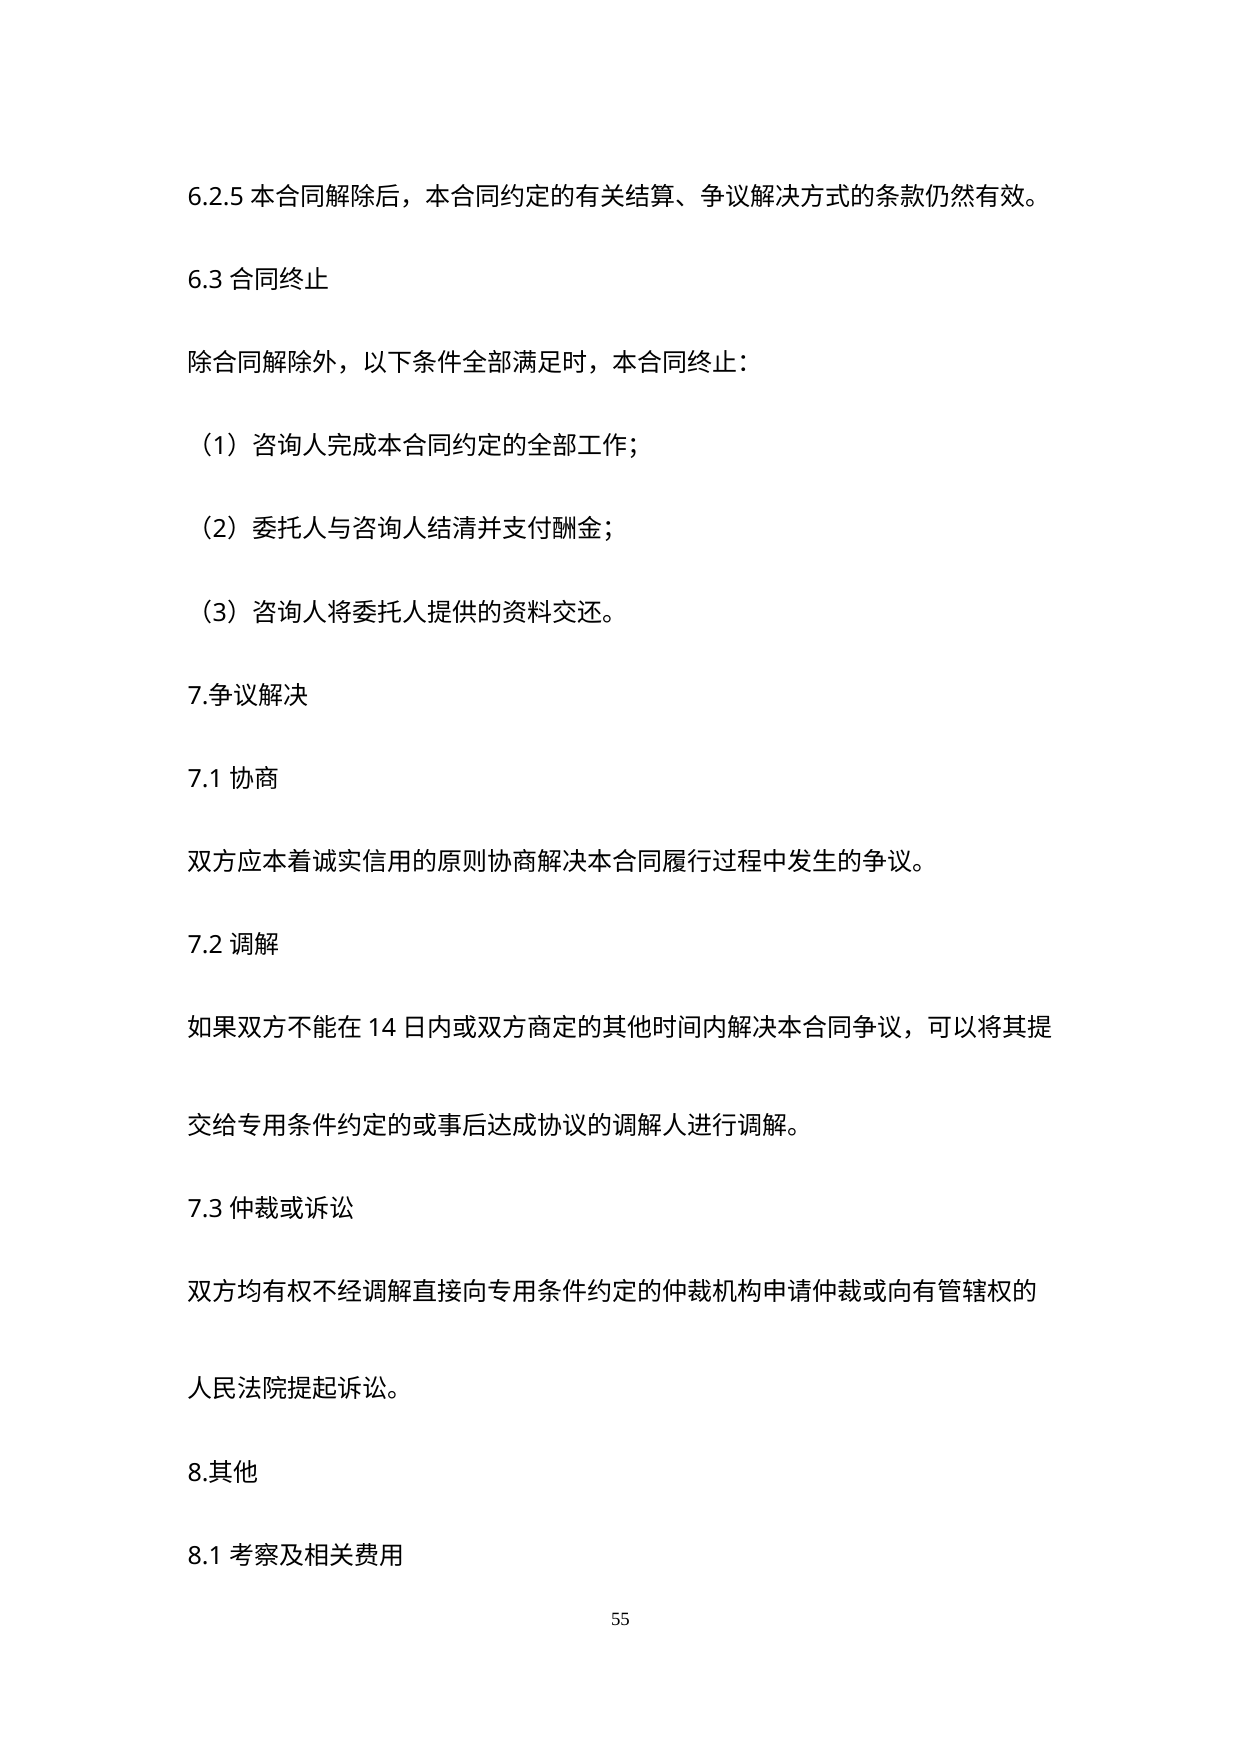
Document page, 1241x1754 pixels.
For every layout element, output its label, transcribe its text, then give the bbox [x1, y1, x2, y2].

text 双方应本着诚实信用的原则协商解决本合同履行过程中发生的争议。 [187, 827, 1053, 892]
text （1）咨询人完成本合同约定的全部工作； [187, 411, 1053, 476]
text 6.2.5 本合同解除后，本合同约定的有关结算、争议解决方式的条款仍然有效。 [187, 162, 1053, 227]
text 8.1 考察及相关费用 [187, 1521, 1053, 1586]
text 如果双方不能在14 日内或双方商定的其他时间内解决本合同争议，可以将其提交给专用条件约定的或事后达成协议的调解人进行调解。 [187, 993, 1053, 1156]
text （2）委托人与咨询人结清并支付酬金； [187, 494, 1053, 559]
text 除合同解除外，以下条件全部满足时，本合同终止： [187, 328, 1053, 393]
text 7.3 仲裁或诉讼 [187, 1174, 1053, 1239]
text 8.其他 [187, 1438, 1053, 1503]
text 7.1 协商 [187, 744, 1053, 809]
text 7.争议解决 [187, 661, 1053, 726]
text （3）咨询人将委托人提供的资料交还。 [187, 578, 1053, 643]
text 6.3 合同终止 [187, 245, 1053, 310]
text 双方均有权不经调解直接向专用条件约定的仲裁机构申请仲裁或向有管辖权的人民法院提起诉讼。 [187, 1257, 1053, 1419]
text 7.2 调解 [187, 910, 1053, 975]
